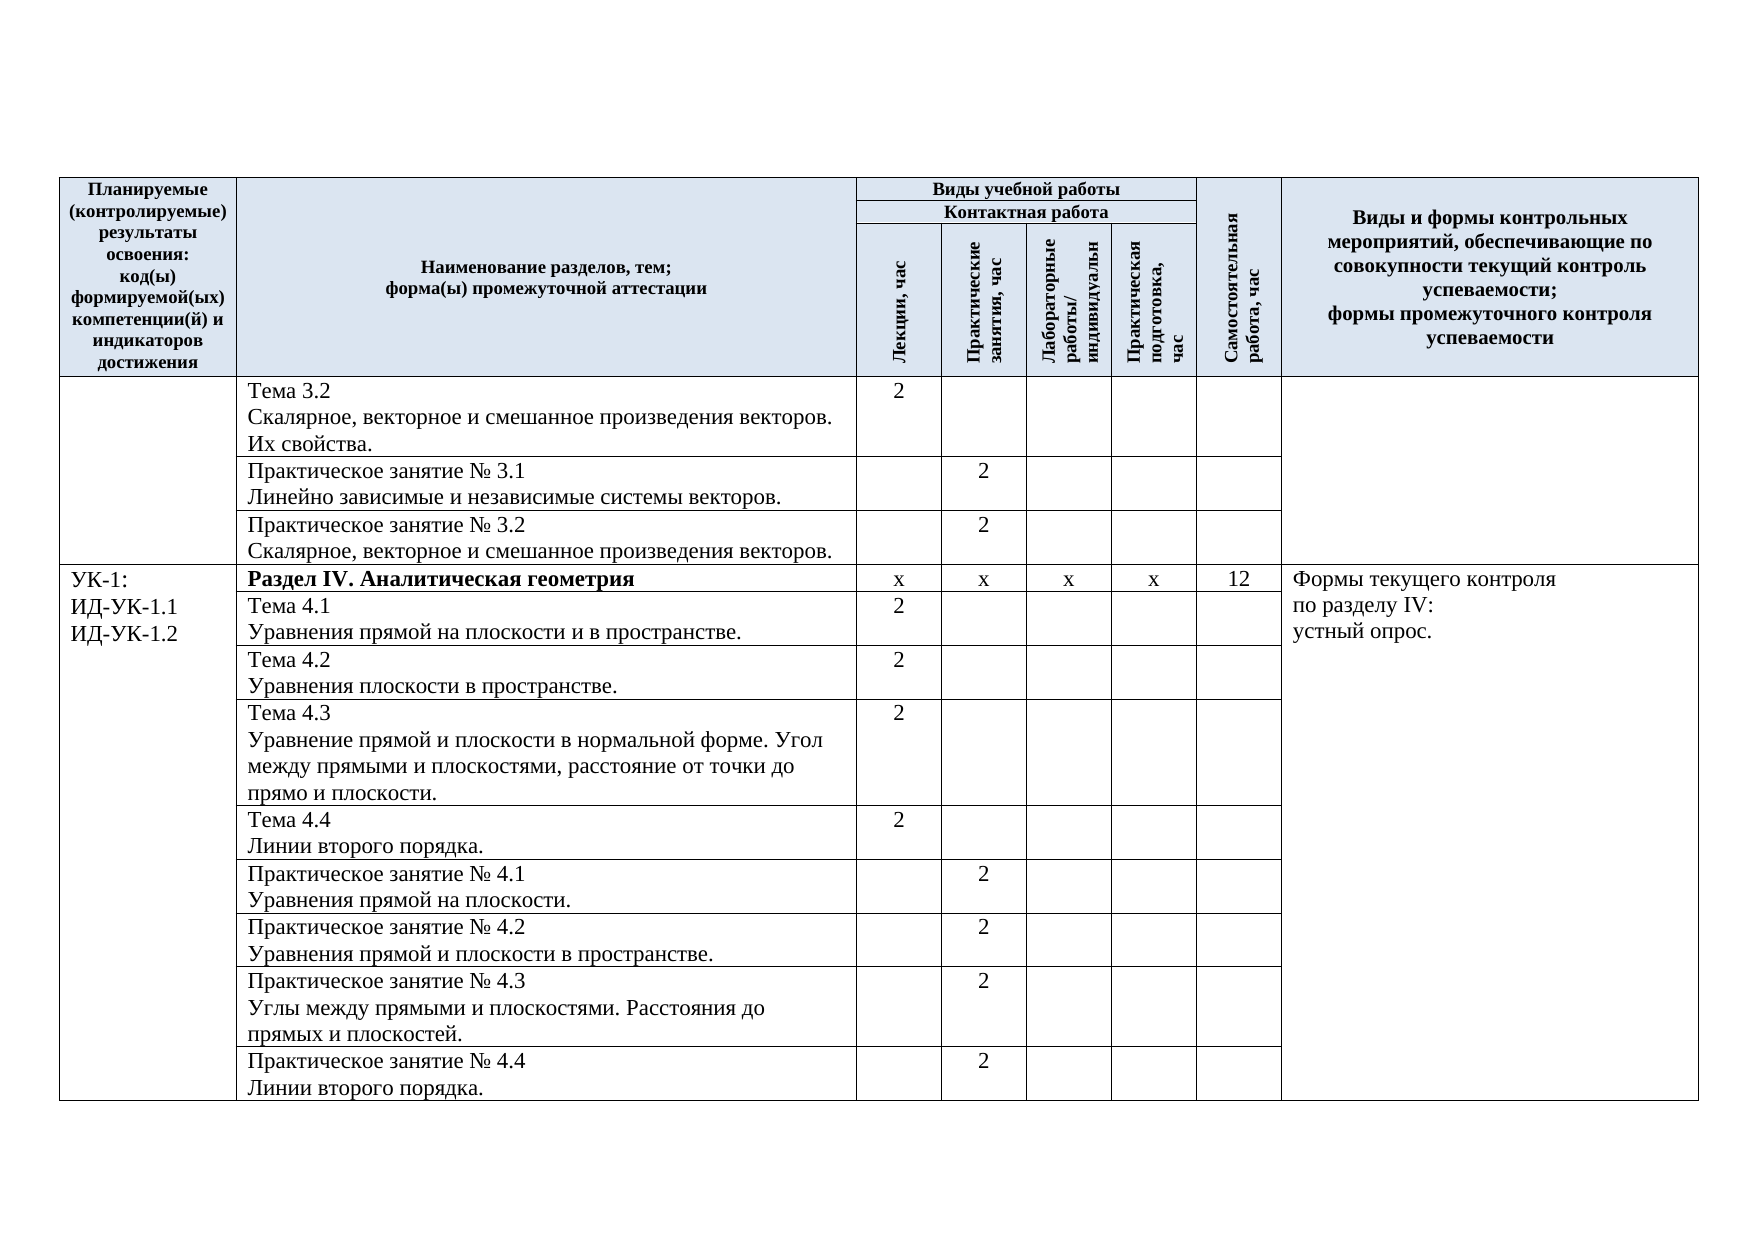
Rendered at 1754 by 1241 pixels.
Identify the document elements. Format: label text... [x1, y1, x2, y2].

table_cell Тема 4.1 Уравнения прямой на плоскости и в пространстве. [237, 592, 856, 645]
table_cell [1197, 592, 1281, 645]
table_cell [942, 646, 1026, 698]
table_cell [1112, 457, 1196, 510]
table_cell [1112, 377, 1196, 456]
table_cell [857, 860, 941, 912]
table_cell [857, 1047, 941, 1100]
table_cell [1112, 967, 1196, 1046]
table_cell Практическое занятие № 4.3 Углы между прямыми и плоскостями. Расстояния до прямых и плоскостей. [237, 967, 856, 1046]
table_cell [1027, 860, 1111, 912]
table_cell [1197, 700, 1281, 805]
table_cell [1112, 646, 1196, 698]
table_header Виды учебной работы [857, 178, 1196, 200]
table_cell [1197, 860, 1281, 912]
table_cell [1027, 592, 1111, 645]
table_cell [1112, 511, 1196, 563]
table_cell [1027, 967, 1111, 1046]
table_cell Практическое занятие № 3.2 Скалярное, векторное и смешанное произведения векторов. [237, 511, 856, 563]
table_cell Тема 4.2 Уравнения плоскости в пространстве. [237, 646, 856, 698]
table_header Планируемые (контролируемые) результаты освоения: код(ы) формируемой(ых) компетенции(й) и индикаторов достижения компетенций [60, 178, 236, 376]
table_cell Тема 3.2 Скалярное, векторное и смешанное произведения векторов. Их свойства. [237, 377, 856, 456]
table_cell [1027, 646, 1111, 698]
table_cell [857, 967, 941, 1046]
table_cell [1197, 457, 1281, 510]
table_cell [942, 806, 1026, 859]
table_cell [1112, 592, 1196, 645]
table_cell [1027, 511, 1111, 563]
table_cell [942, 700, 1026, 805]
table_cell х [1027, 565, 1111, 591]
table_cell Раздел IV. Аналитическая геометрия [237, 565, 856, 591]
table_header Самостоятельная работа, час [1197, 178, 1281, 376]
table_cell 2 [857, 700, 941, 805]
table_cell 2 [857, 377, 941, 456]
table_cell [1112, 860, 1196, 912]
table_cell Практическая подготовка, час [1112, 224, 1196, 376]
table_cell УК-1: ИД-УК-1.1 ИД-УК-1.2 [60, 565, 236, 1100]
table_cell 2 [942, 1047, 1026, 1100]
table_header Наименование разделов, тем; форма(ы) промежуточной аттестации [237, 178, 856, 376]
table_cell [1197, 967, 1281, 1046]
table_cell Лекции, час [857, 224, 941, 376]
table_cell 12 [1197, 565, 1281, 591]
table_cell [857, 457, 941, 510]
table_header Виды и формы контрольных мероприятий, обеспечивающие по совокупности текущий контроль успеваемости; формы промежуточного контроля успеваемости [1282, 178, 1698, 376]
table_cell Практическое занятие № 4.1 Уравнения прямой на плоскости. [237, 860, 856, 912]
table_cell Практическое занятие № 3.1 Линейно зависимые и независимые системы векторов. [237, 457, 856, 510]
table_cell [1197, 646, 1281, 698]
table_cell 2 [942, 860, 1026, 912]
table_cell [1112, 806, 1196, 859]
table_cell 2 [942, 457, 1026, 510]
table_cell Тема 4.3 Уравнение прямой и плоскости в нормальной форме. Угол между прямыми и плоскостями, расстояние от точки до прямо и плоскости. [237, 700, 856, 805]
table_cell Формы текущего контроля по разделу IV: устный опрос. [1282, 565, 1698, 1100]
table_cell х [942, 565, 1026, 591]
table_cell х [1112, 565, 1196, 591]
table_cell [1112, 1047, 1196, 1100]
table_cell [1027, 914, 1111, 966]
table_cell [1197, 914, 1281, 966]
table_cell [1197, 806, 1281, 859]
table_cell Контактная работа [857, 201, 1196, 222]
table_cell [1112, 914, 1196, 966]
table_cell Тема 4.4 Линии второго порядка. [237, 806, 856, 859]
table_cell х [857, 565, 941, 591]
table_cell [1027, 1047, 1111, 1100]
table_cell [1112, 700, 1196, 805]
table_cell [1197, 1047, 1281, 1100]
table_cell [1027, 806, 1111, 859]
table_cell [857, 511, 941, 563]
table_cell 2 [857, 592, 941, 645]
table_cell [857, 914, 941, 966]
table_cell [1027, 377, 1111, 456]
table_cell Практическое занятие № 4.4 Линии второго порядка. [237, 1047, 856, 1100]
table_cell [1197, 511, 1281, 563]
table_cell 2 [857, 646, 941, 698]
table_cell Лабораторные работы/ индивидуальные занятия, час [1027, 224, 1111, 376]
table_cell 2 [942, 967, 1026, 1046]
table_cell Практическое занятие № 4.2 Уравнения прямой и плоскости в пространстве. [237, 914, 856, 966]
table_cell Практические занятия, час [942, 224, 1026, 376]
table_cell [1027, 457, 1111, 510]
table_cell 2 [942, 914, 1026, 966]
table_cell 2 [857, 806, 941, 859]
table_cell [1027, 700, 1111, 805]
table_cell [942, 592, 1026, 645]
table_cell [1197, 377, 1281, 456]
table_cell 2 [942, 511, 1026, 563]
table_cell [942, 377, 1026, 456]
